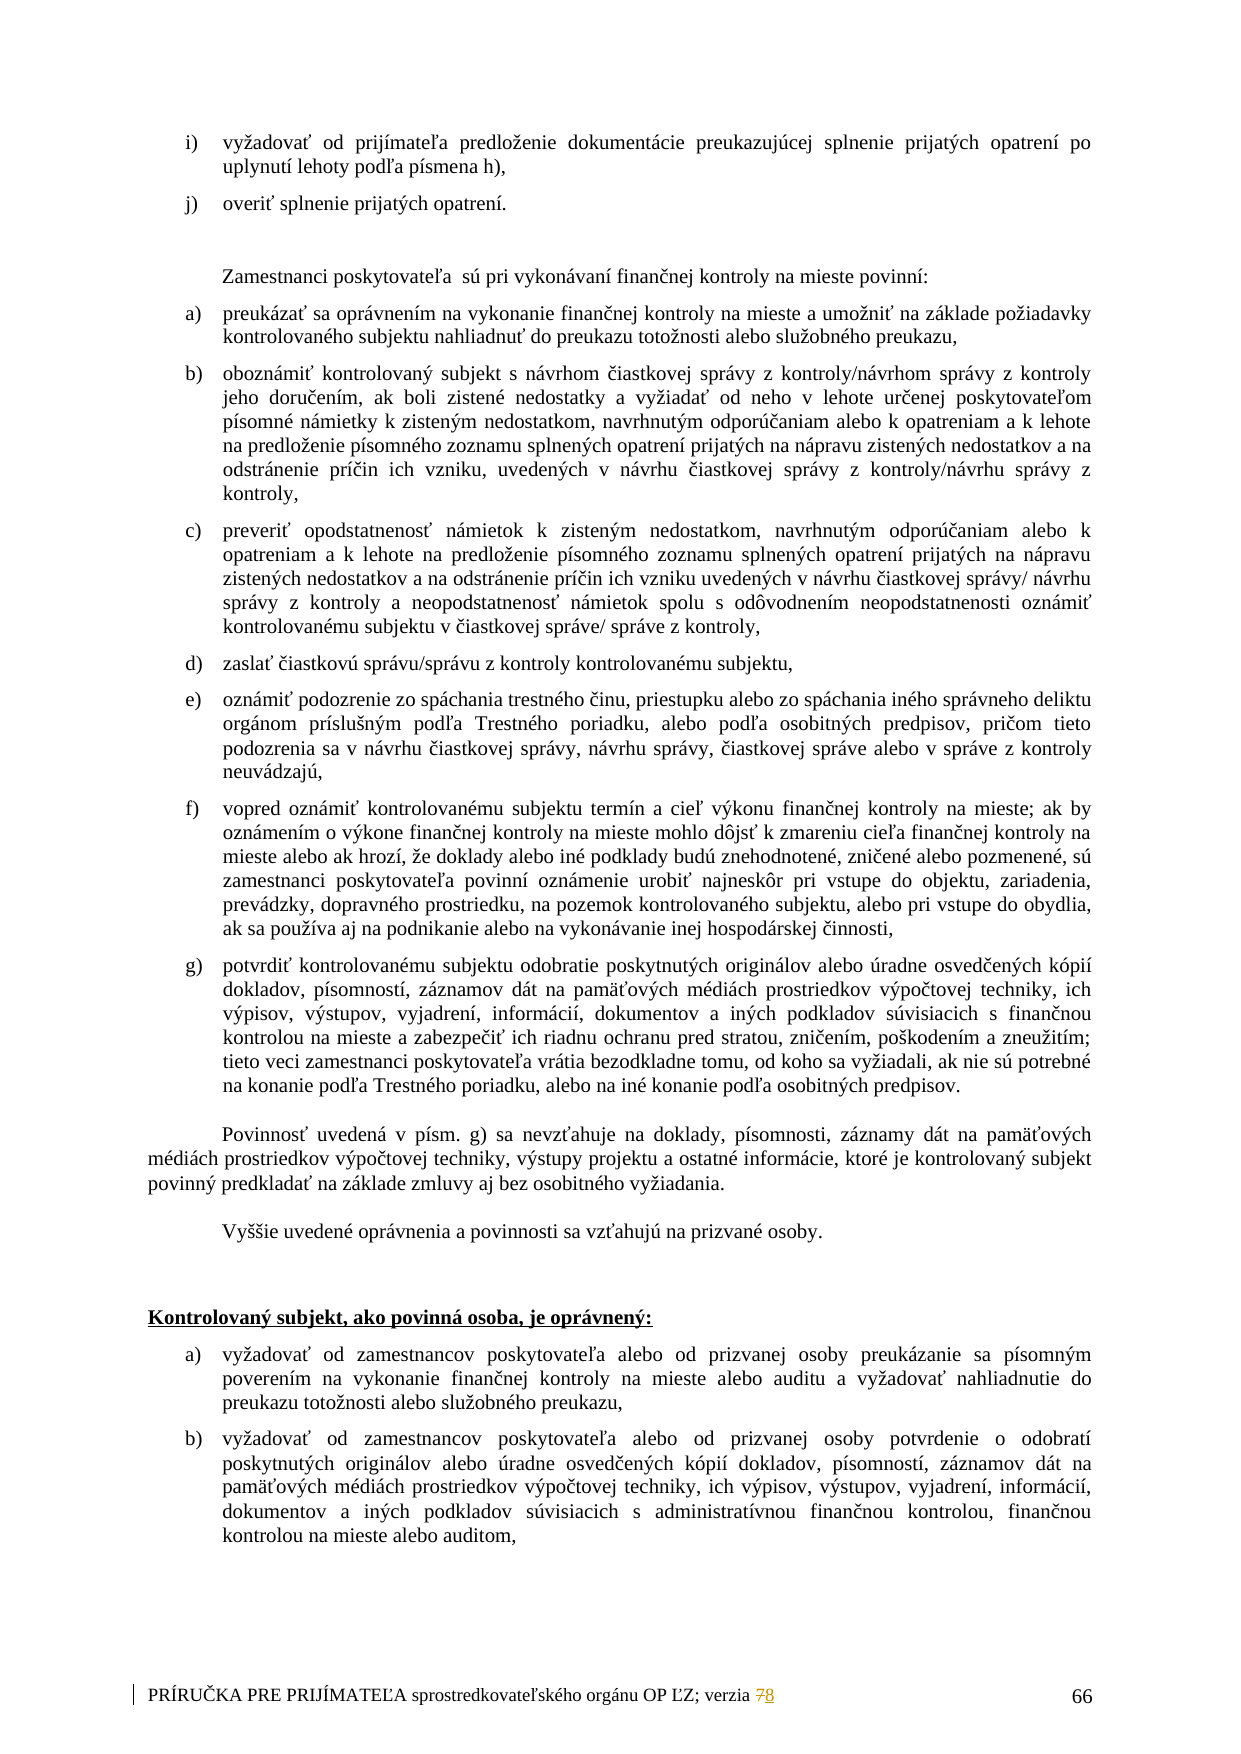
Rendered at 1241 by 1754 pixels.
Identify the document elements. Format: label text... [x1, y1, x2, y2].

list oboznámiť kontrolovaný subjekt s návrhom čiastkovej správy z kontroly/návrhom správy z kontroly jeho doručením, ak boli zistené nedostatky a vyžiadať od neho v lehote určenej poskytovateľom písomné námietky k zisteným nedostatkom, navrhnutým odporúčaniam alebo k opatreniam a k lehote na predloženie písomného zoznamu splnených opatrení prijatých na nápravu zistených nedostatkov a na odstránenie príčin ich vzniku, uvedených v návrhu čiastkovej správy z kontroly/návrhu správy z kontroly, [185, 361, 1092, 505]
list preukázať sa oprávnením na vykonanie finančnej kontroly na mieste a umožniť na základe požiadavky kontrolovaného subjektu nahliadnuť do preukazu totožnosti alebo služobného preukazu, [185, 300, 1092, 348]
text Povinnosť uvedená v písm. g) sa nevzťahuje na doklady, písomnosti, záznamy dát na pamäťových médiách prostriedkov výpočtovej techniky, výstupy projektu a ostatné informácie, ktoré je kontrolovaný subjekt povinný predkladať na základe zmluvy aj bez osobitného vyžiadania. [148, 1122, 1092, 1194]
list oznámiť podozrenie zo spáchania trestného činu, priestupku alebo zo spáchania iného správneho deliktu orgánom príslušným podľa Trestného poriadku, alebo podľa osobitných predpisov, pričom tieto podozrenia sa v návrhu čiastkovej správy, návrhu správy, čiastkovej správe alebo v správe z kontroly neuvádzajú, [185, 687, 1092, 783]
list vyžadovať od zamestnancov poskytovateľa alebo od prizvanej osoby preukázanie sa písomným poverením na vykonanie finančnej kontroly na mieste alebo auditu a vyžadovať nahliadnutie do preukazu totožnosti alebo služobného preukazu, [185, 1342, 1092, 1414]
text Zamestnanci poskytovateľa sú pri vykonávaní finančnej kontroly na mieste povinní: [148, 264, 1092, 288]
text Kontrolovaný subjekt, ako povinná osoba, je oprávnený: [148, 1305, 1092, 1329]
list preveriť opodstatnenosť námietok k zisteným nedostatkom, navrhnutým odporúčaniam alebo k opatreniam a k lehote na predloženie písomného zoznamu splnených opatrení prijatých na nápravu zistených nedostatkov a na odstránenie príčin ich vzniku uvedených v návrhu čiastkovej správy/ návrhu správy z kontroly a neopodstatnenosť námietok spolu s odôvodnením neopodstatnenosti oznámiť kontrolovanému subjektu v čiastkovej správe/ správe z kontroly, [185, 518, 1092, 638]
text Vyššie uvedené oprávnenia a povinnosti sa vzťahujú na prizvané osoby. [148, 1219, 1092, 1243]
list vopred oznámiť kontrolovanému subjektu termín a cieľ výkonu finančnej kontroly na mieste; ak by oznámením o výkone finančnej kontroly na mieste mohlo dôjsť k zmareniu cieľa finančnej kontroly na mieste alebo ak hrozí, že doklady alebo iné podklady budú znehodnotené, zničené alebo pozmenené, sú zamestnanci poskytovateľa povinní oznámenie urobiť najneskôr pri vstupe do objektu, zariadenia, prevádzky, dopravného prostriedku, na pozemok kontrolovaného subjektu, alebo pri vstupe do obydlia, ak sa používa aj na podnikanie alebo na vykonávanie inej hospodárskej činnosti, [185, 796, 1092, 940]
list vyžadovať od zamestnancov poskytovateľa alebo od prizvanej osoby potvrdenie o odobratí poskytnutých originálov alebo úradne osvedčených kópií dokladov, písomností, záznamov dát na pamäťových médiách prostriedkov výpočtovej techniky, ich výpisov, výstupov, vyjadrení, informácií, dokumentov a iných podkladov súvisiacich s administratívnou finančnou kontrolou, finančnou kontrolou na mieste alebo auditom, [185, 1426, 1092, 1547]
list overiť splnenie prijatých opatrení. [185, 191, 1092, 215]
list zaslať čiastkovú správu/správu z kontroly kontrolovanému subjektu, [185, 651, 1092, 675]
list potvrdiť kontrolovanému subjektu odobratie poskytnutých originálov alebo úradne osvedčených kópií dokladov, písomností, záznamov dát na pamäťových médiách prostriedkov výpočtovej techniky, ich výpisov, výstupov, vyjadrení, informácií, dokumentov a iných podkladov súvisiacich s finančnou kontrolou na mieste a zabezpečiť ich riadnu ochranu pred stratou, zničením, poškodením a zneužitím; tieto veci zamestnanci poskytovateľa vrátia bezodkladne tomu, od koho sa vyžiadali, ak nie sú potrebné na konanie podľa Trestného poriadku, alebo na iné konanie podľa osobitných predpisov. [185, 953, 1092, 1097]
list vyžadovať od prijímateľa predloženie dokumentácie preukazujúcej splnenie prijatých opatrení po uplynutí lehoty podľa písmena h), [185, 130, 1092, 178]
